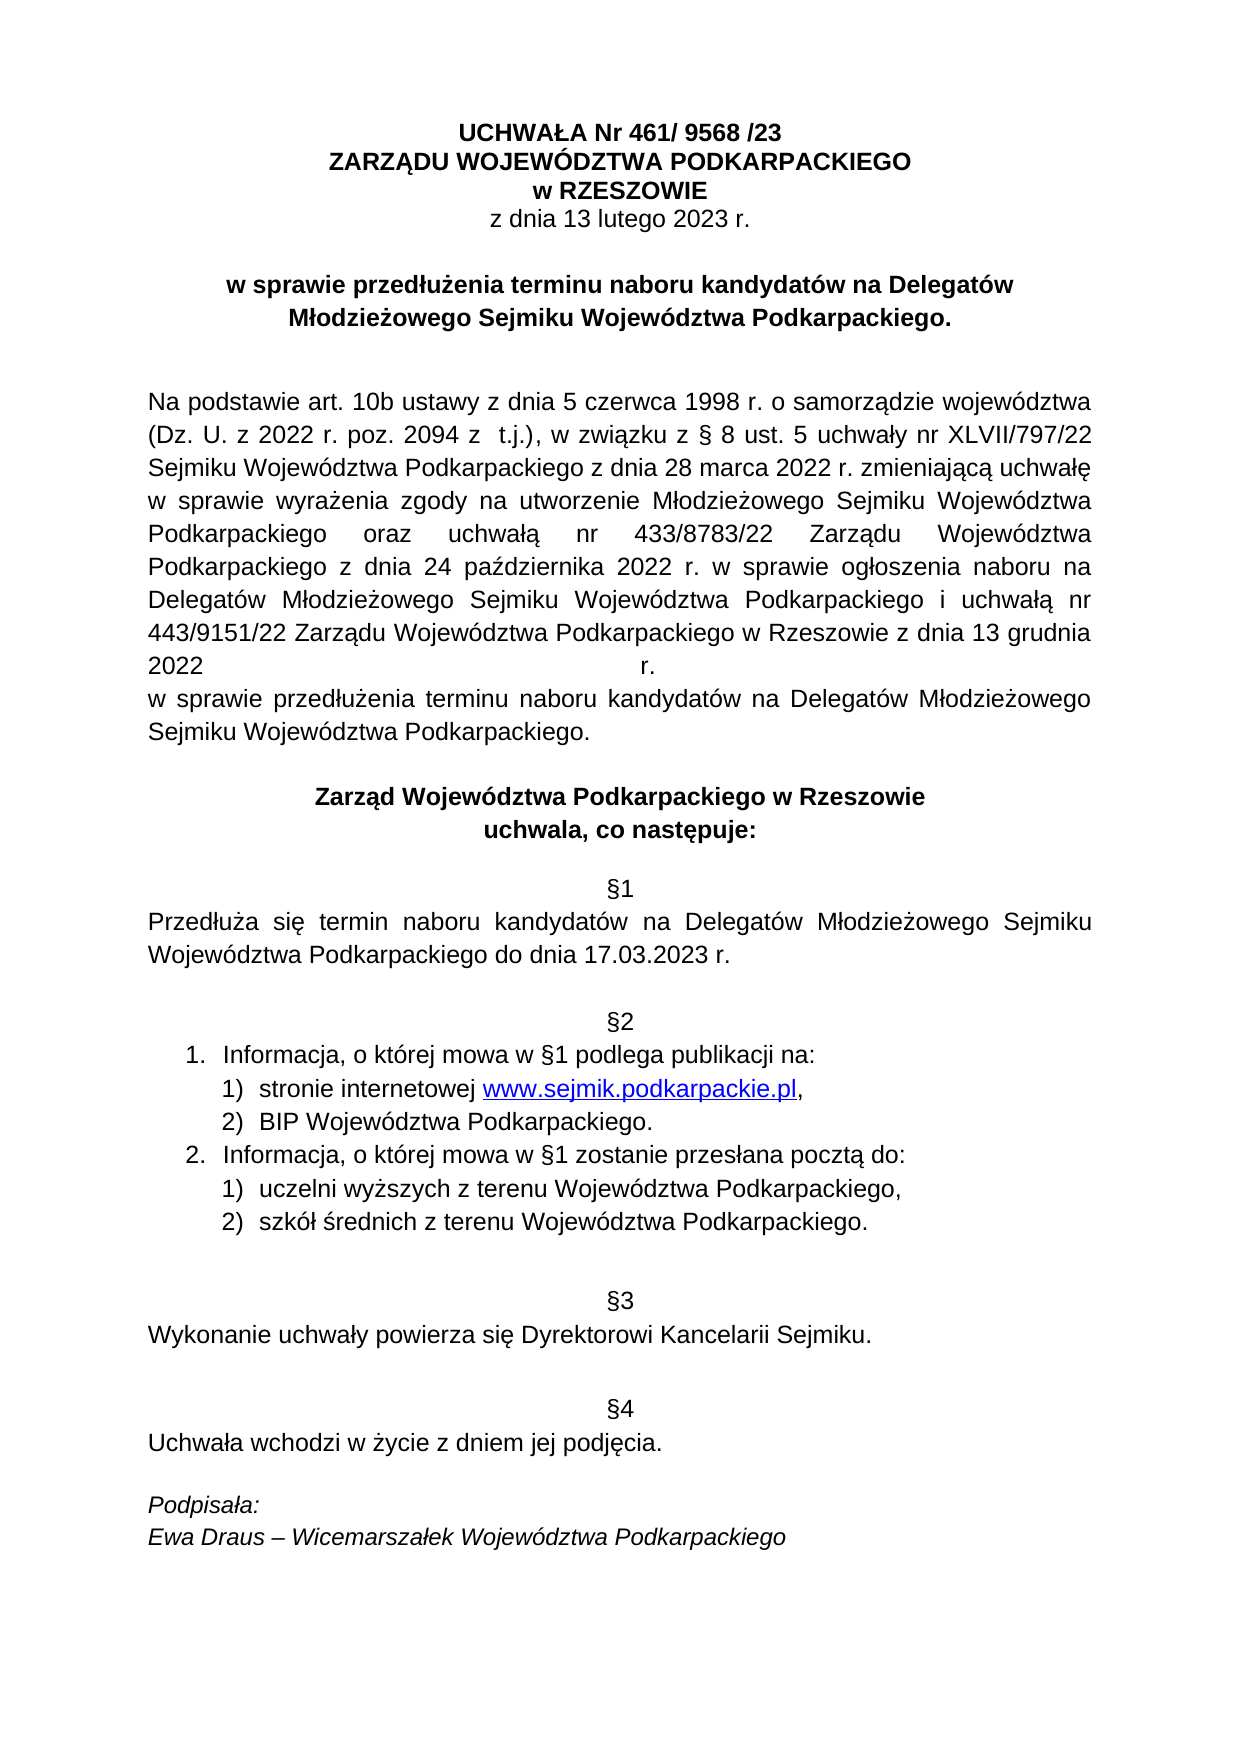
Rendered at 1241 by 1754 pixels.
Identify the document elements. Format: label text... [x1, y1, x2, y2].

text Wykonanie uchwały powierza się Dyrektorowi Kancelarii Sejmiku. [148, 1316, 1093, 1350]
text Przedłuża się termin naboru kandydatów na Delegatów Młodzieżowego Sejmiku Województwa Podkarpackiego do dnia 17.03.2023 r. [148, 904, 1093, 971]
text w sprawie przedłużenia terminu naboru kandydatów na Delegatów Młodzieżowego Sejmiku Województwa Podkarpackiego. [148, 267, 1093, 333]
text Zarząd Województwa Podkarpackiego w Rzeszowie [148, 779, 1093, 812]
text Ewa Draus – Wicemarszałek Województwa Podkarpackiego [148, 1523, 1093, 1550]
text UCHWAŁA Nr 461/ 9568 /23 [148, 118, 1093, 147]
text Uchwała wchodzi w życie z dniem jej podjęcia. [148, 1424, 1093, 1458]
list uczelni wyższych z terenu Województwa Podkarpackiego, [221, 1171, 1093, 1204]
text Podpisała: [148, 1491, 1093, 1519]
text uchwala, co następuje: [148, 812, 1093, 846]
text z dnia 13 lutego 2023 r. [148, 204, 1093, 233]
text §3 [148, 1283, 1093, 1316]
list BIP Województwa Podkarpackiego. [221, 1104, 1093, 1137]
list Informacja, o której mowa w §1 podlega publikacji na: [185, 1037, 1093, 1071]
text w RZESZOWIE [148, 176, 1093, 204]
list stronie internetowej www.sejmik.podkarpackie.pl, [221, 1071, 1093, 1104]
text §1 [148, 871, 1093, 904]
text ZARZĄDU WOJEWÓDZTWA PODKARPACKIEGO [148, 147, 1093, 176]
text §4 [148, 1391, 1093, 1424]
list szkół średnich z terenu Województwa Podkarpackiego. [221, 1204, 1093, 1237]
list Informacja, o której mowa w §1 zostanie przesłana pocztą do: [185, 1137, 1093, 1171]
text §2 [148, 1004, 1093, 1037]
text Na podstawie art. 10b ustawy z dnia 5 czerwca 1998 r. o samorządzie województwa (Dz. U. z 2022 r. poz. 2094 z t.j.), w związku z § 8 ust. 5 uchwały nr XLVII/797/22 Sejmiku Województwa Podkarpackiego z dnia 28 marca 2022 r. zmieniającą uchwałę w sprawie wyrażenia zgody na utworzenie Młodzieżowego Sejmiku Województwa Podkarpackiego oraz uchwałą nr 433/8783/22 Zarządu Województwa Podkarpackiego z dnia 24 października 2022 r. w sprawie ogłoszenia naboru na Delegatów Młodzieżowego Sejmiku Województwa Podkarpackiego i uchwałą nr 443/9151/22 Zarządu Województwa Podkarpackiego w Rzeszowie z dnia 13 grudnia 2022 r. w sprawie przedłużenia terminu naboru kandydatów na Delegatów Młodzieżowego Sejmiku Województwa Podkarpackiego. [148, 387, 1093, 746]
